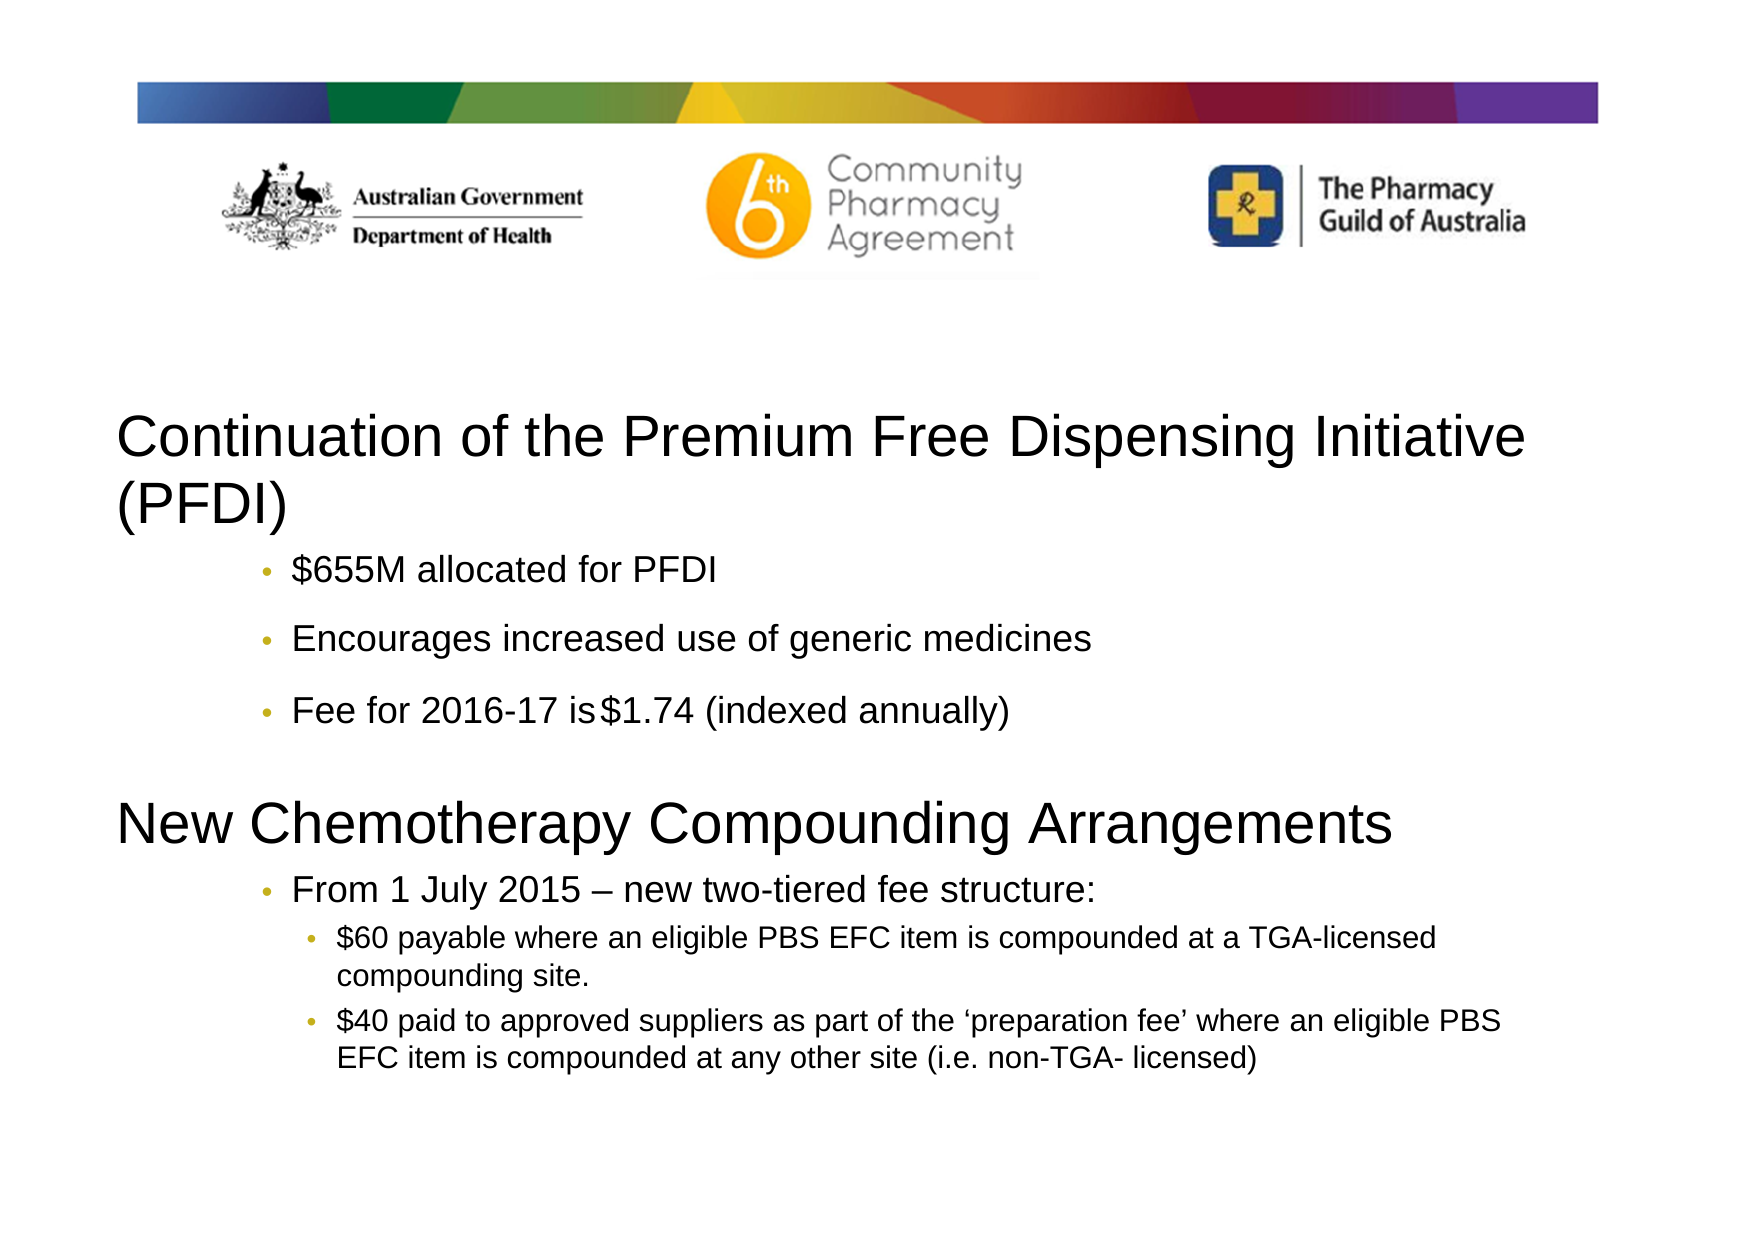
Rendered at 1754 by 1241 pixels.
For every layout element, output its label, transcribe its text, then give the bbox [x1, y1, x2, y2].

picture [114, 57, 1640, 285]
list Fee for 2016-17 is$1.74 (indexed annually) [261, 688, 1639, 731]
subtitle Continuation of the Premium Free Dispensing Initiative (PFDI) [117, 402, 1639, 536]
list $60 payable where an eligible PBS EFC item is compounded at a TGA-licensed compounding site. [306, 919, 1442, 993]
list $40 paid to approved suppliers as part of the ‘preparation fee’ where an eligible PBS EFC item is compounded at any other site (i.e. non-TGA- licensed) [306, 1002, 1504, 1075]
subtitle New Chemotherapy Compounding Arrangements [117, 789, 1639, 856]
list From 1 July 2015 – new two-tiered fee structure: [261, 867, 1639, 910]
list $655M allocated for PFDI [261, 547, 1639, 591]
list Encourages increased use of generic medicines [261, 616, 1639, 659]
